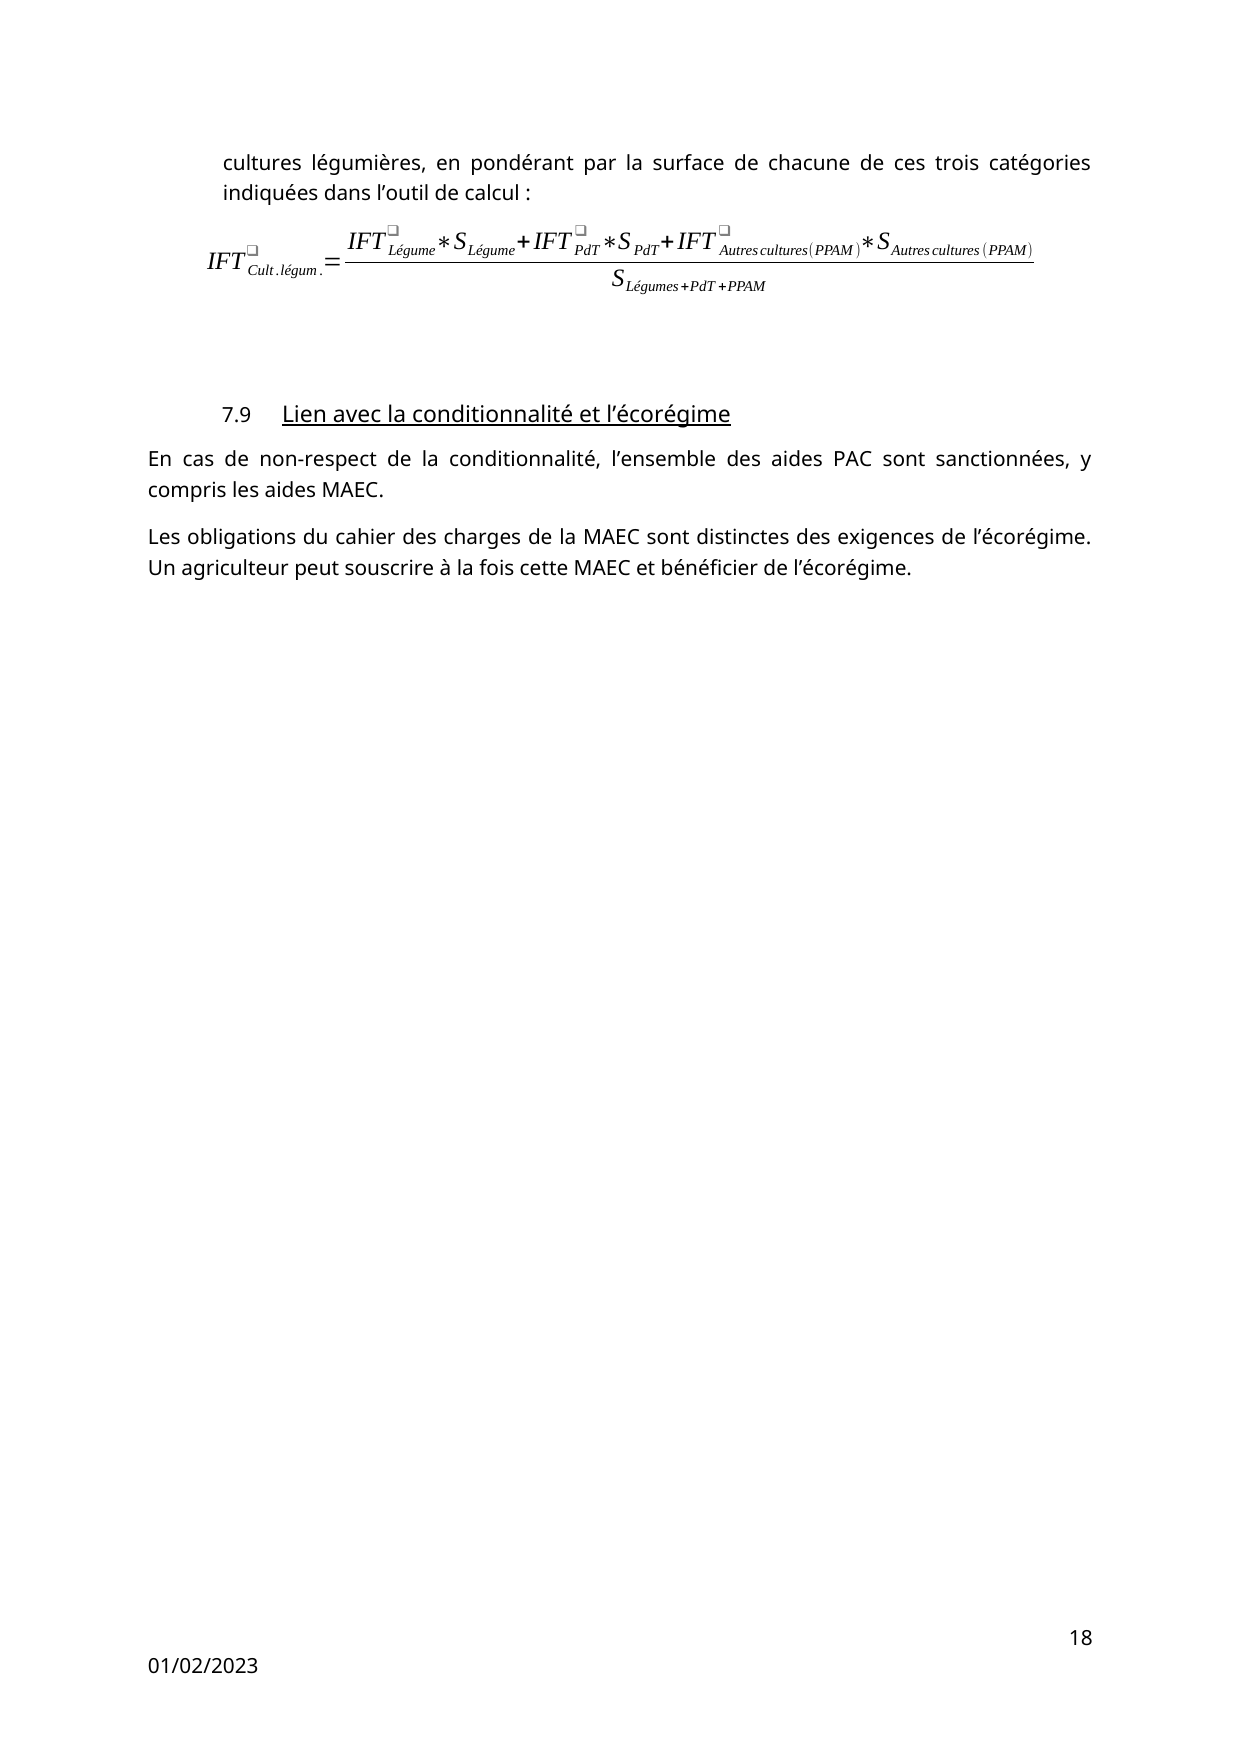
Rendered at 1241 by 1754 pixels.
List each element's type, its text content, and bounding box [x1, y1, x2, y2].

text En cas de non-respect de la conditionnalité, l’ensemble des aides PAC sont sanctionnées, y compris les aides MAEC. [148, 444, 1092, 503]
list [185, 148, 1092, 207]
text Les obligations du cahier des charges de la MAEC sont distinctes des exigences de l’écorégime. Un agriculteur peut souscrire à la fois cette MAEC et bénéficier de l’écorégime. [148, 522, 1092, 581]
subtitle Lien avec la conditionnalité et l’écorégime [222, 398, 1092, 429]
